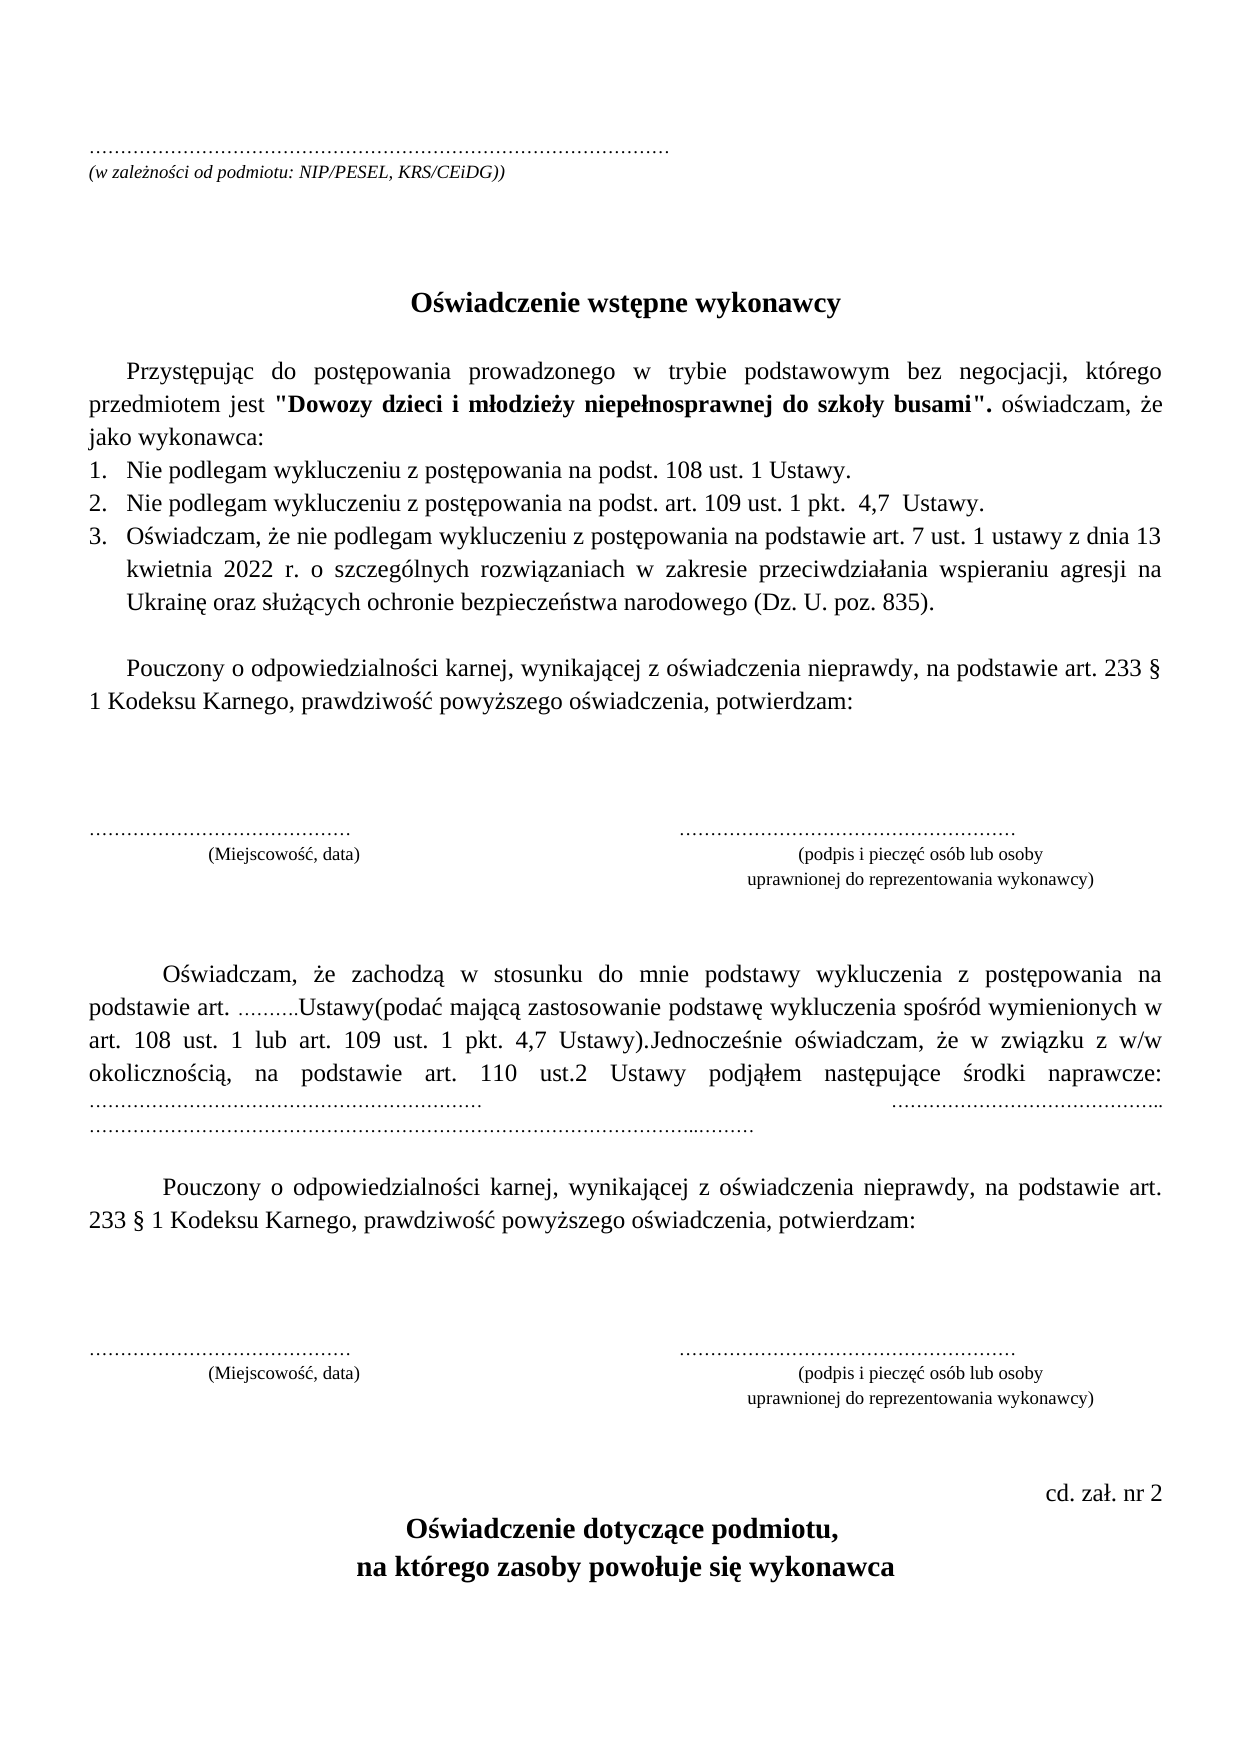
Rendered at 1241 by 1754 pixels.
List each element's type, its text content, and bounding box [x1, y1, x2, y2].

text Oświadczam, że zachodzą w stosunku do mnie podstawy wykluczenia z postępowania na podstawie art. ……….Ustawy(podać mającą zastosowanie podstawę wykluczenia spośród wymienionych w art. 108 ust. 1 lub art. 109 ust. 1 pkt. 4,7 Ustawy).Jednocześnie oświadczam, że w związku z w/w okolicznością, na podstawie art. 110 ust.2 Ustawy podjąłem następujące środki naprawcze:……………………………………………………… ……………………………………..……………………………………………………………………………………..……… [89, 959, 1163, 1136]
text …………………………………… ……………………………………………… [89, 1337, 1163, 1359]
text uprawnionej do reprezentowania wykonawcy) [679, 1387, 1163, 1408]
text cd. zał. nr 2 [679, 1478, 1163, 1507]
text Przystępując do postępowania prowadzonego w trybie podstawowym bez negocjacji, którego przedmiotem jest "Dowozy dzieci i młodzieży niepełnosprawnej do szkoły busami". oświadczam, że jako wykonawca: [89, 356, 1163, 451]
list Oświadczam, że nie podlegam wykluczeniu z postępowania na podstawie art. 7 ust. 1 ustawy z dnia 13 kwietnia 2022 r. o szczególnych rozwiązaniach w zakresie przeciwdziałania wspieraniu agresji na Ukrainę oraz służących ochronie bezpieczeństwa narodowego (Dz. U. poz. 835). [89, 521, 1163, 616]
text (Miejscowość, data) (podpis i pieczęć osób lub osoby [89, 843, 1163, 864]
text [89, 136, 1162, 158]
list Nie podlegam wykluczeniu z postępowania na podst. art. 109 ust. 1 pkt. 4,7 Ustawy. [89, 488, 1163, 517]
text (Miejscowość, data) (podpis i pieczęć osób lub osoby [89, 1362, 1163, 1384]
text Oświadczenie wstępne wykonawcy [89, 285, 1163, 352]
text uprawnionej do reprezentowania wykonawcy) [679, 868, 1163, 889]
list Nie podlegam wykluczeniu z postępowania na podst. 108 ust. 1 Ustawy. [89, 455, 1163, 484]
text (w zależności od podmiotu: NIP/PESEL, KRS/CEiDG)) [89, 161, 1162, 183]
text Oświadczenie dotyczące podmiotu, na którego zasoby powołuje się wykonawca [89, 1511, 1163, 1583]
text …………………………………… ……………………………………………… [89, 818, 1163, 840]
